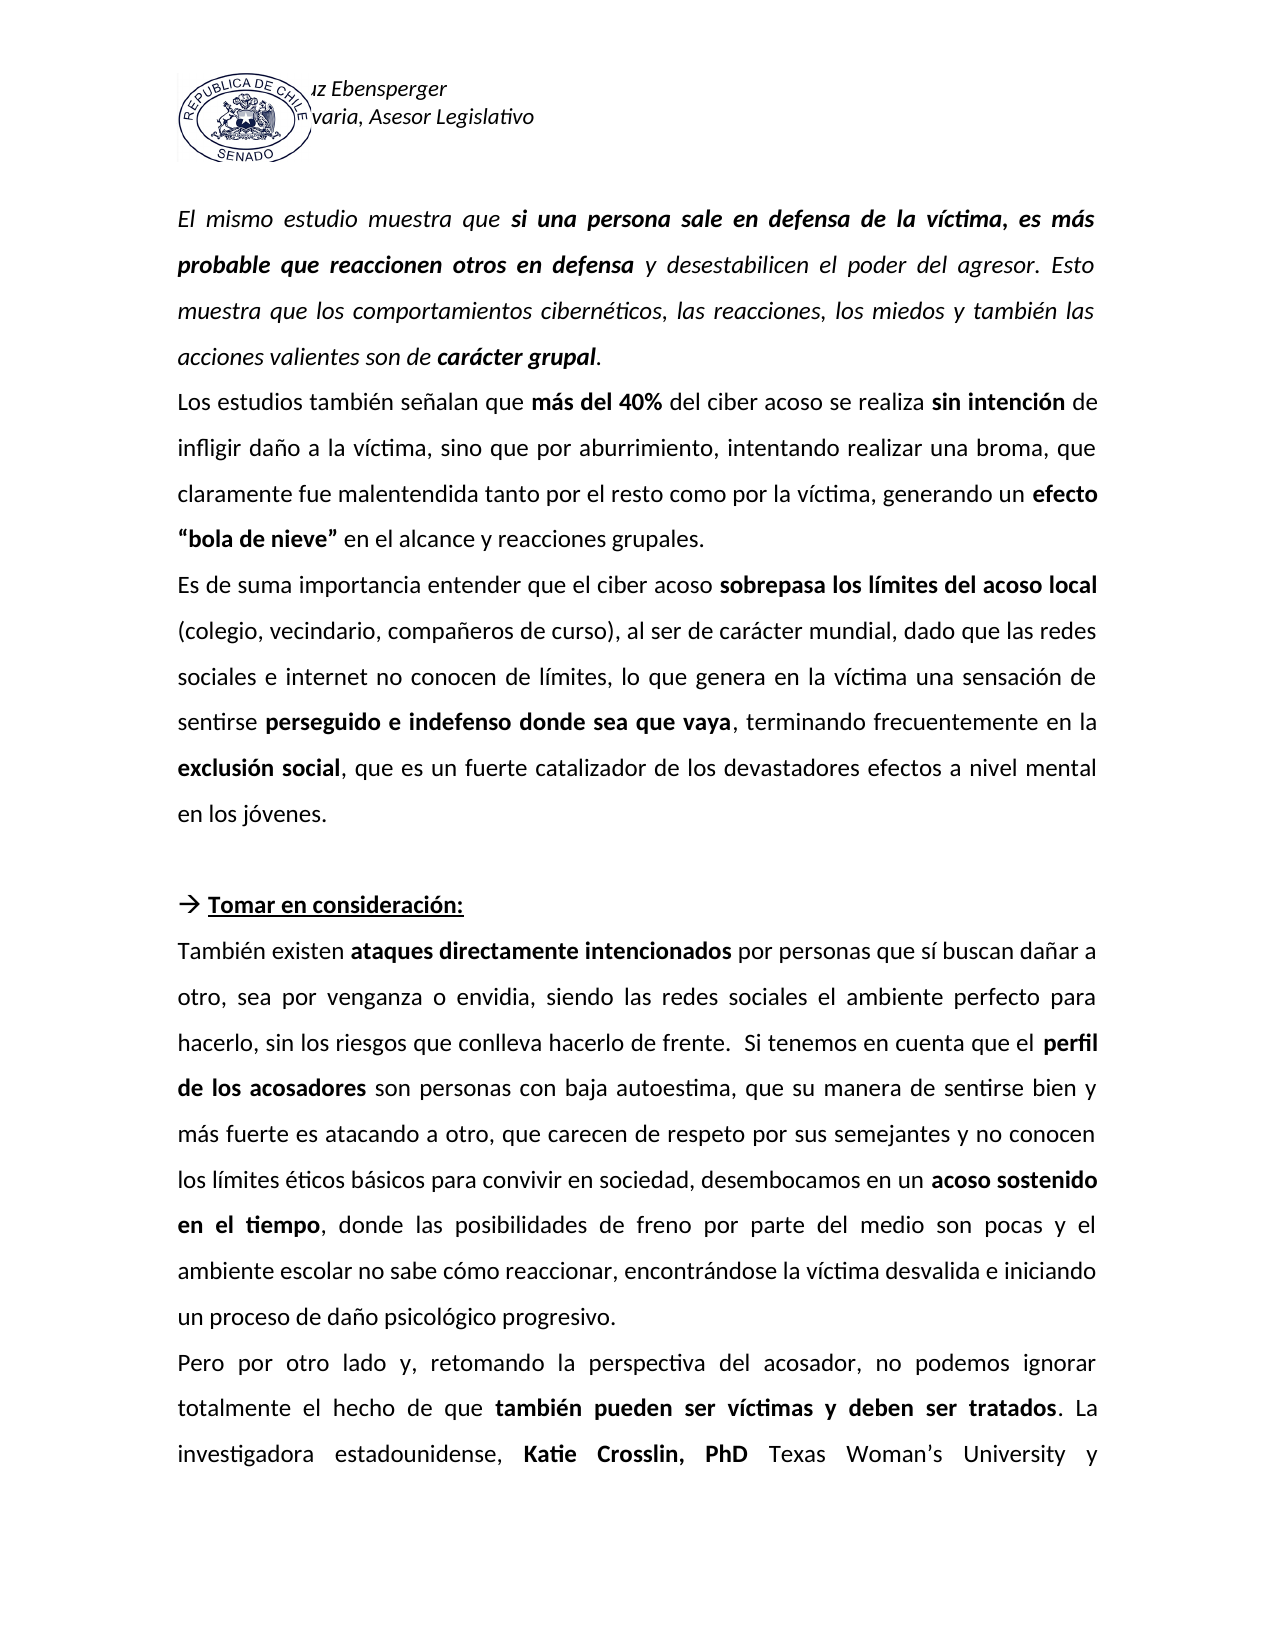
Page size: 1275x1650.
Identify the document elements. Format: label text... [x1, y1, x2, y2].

text Es de suma importancia entender que el ciber acoso sobrepasa los límites del acoso local (colegio, vecindario, compañeros de curso), al ser de carácter mundial, dado que las redes sociales e internet no conocen de límites, lo que genera en la víctima una sensación de sentirse perseguido e indefenso donde sea que vaya, terminando frecuentemente en la exclusión social, que es un fuerte catalizador de los devastadores efectos a nivel mental en los jóvenes. [177, 569, 1098, 828]
text Tomar en consideración: [177, 889, 1098, 920]
picture [176, 73, 312, 162]
text También existen ataques directamente intencionados por personas que sí buscan dañar a otro, sea por venganza o envidia, siendo las redes sociales el ambiente perfecto para hacerlo, sin los riesgos que conlleva hacerlo de frente. Si tenemos en cuenta que el perfil de los acosadores son personas con baja autoestima, que su manera de sentirse bien y más fuerte es atacando a otro, que carecen de respeto por sus semejantes y no conocen los límites éticos básicos para convivir en sociedad, desembocamos en un acoso sostenido en el tiempo, donde las posibilidades de freno por parte del medio son pocas y el ambiente escolar no sabe cómo reaccionar, encontrándose la víctima desvalida e iniciando un proceso de daño psicológico progresivo. [177, 935, 1098, 1332]
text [177, 1347, 1098, 1469]
text El mismo estudio muestra que si una persona sale en defensa de la víctima, es más probable que reaccionen otros en defensa y desestabilicen el poder del agresor. Esto muestra que los comportamientos cibernéticos, las reacciones, los miedos y también las acciones valientes son de carácter grupal. [177, 158, 1098, 371]
text Los estudios también señalan que más del 40% del ciber acoso se realiza sin intención de infligir daño a la víctima, sino que por aburrimiento, intentando realizar una broma, que claramente fue malentendida tanto por el resto como por la víctima, generando un efecto “bola de nieve” en el alcance y reacciones grupales. [177, 386, 1098, 554]
